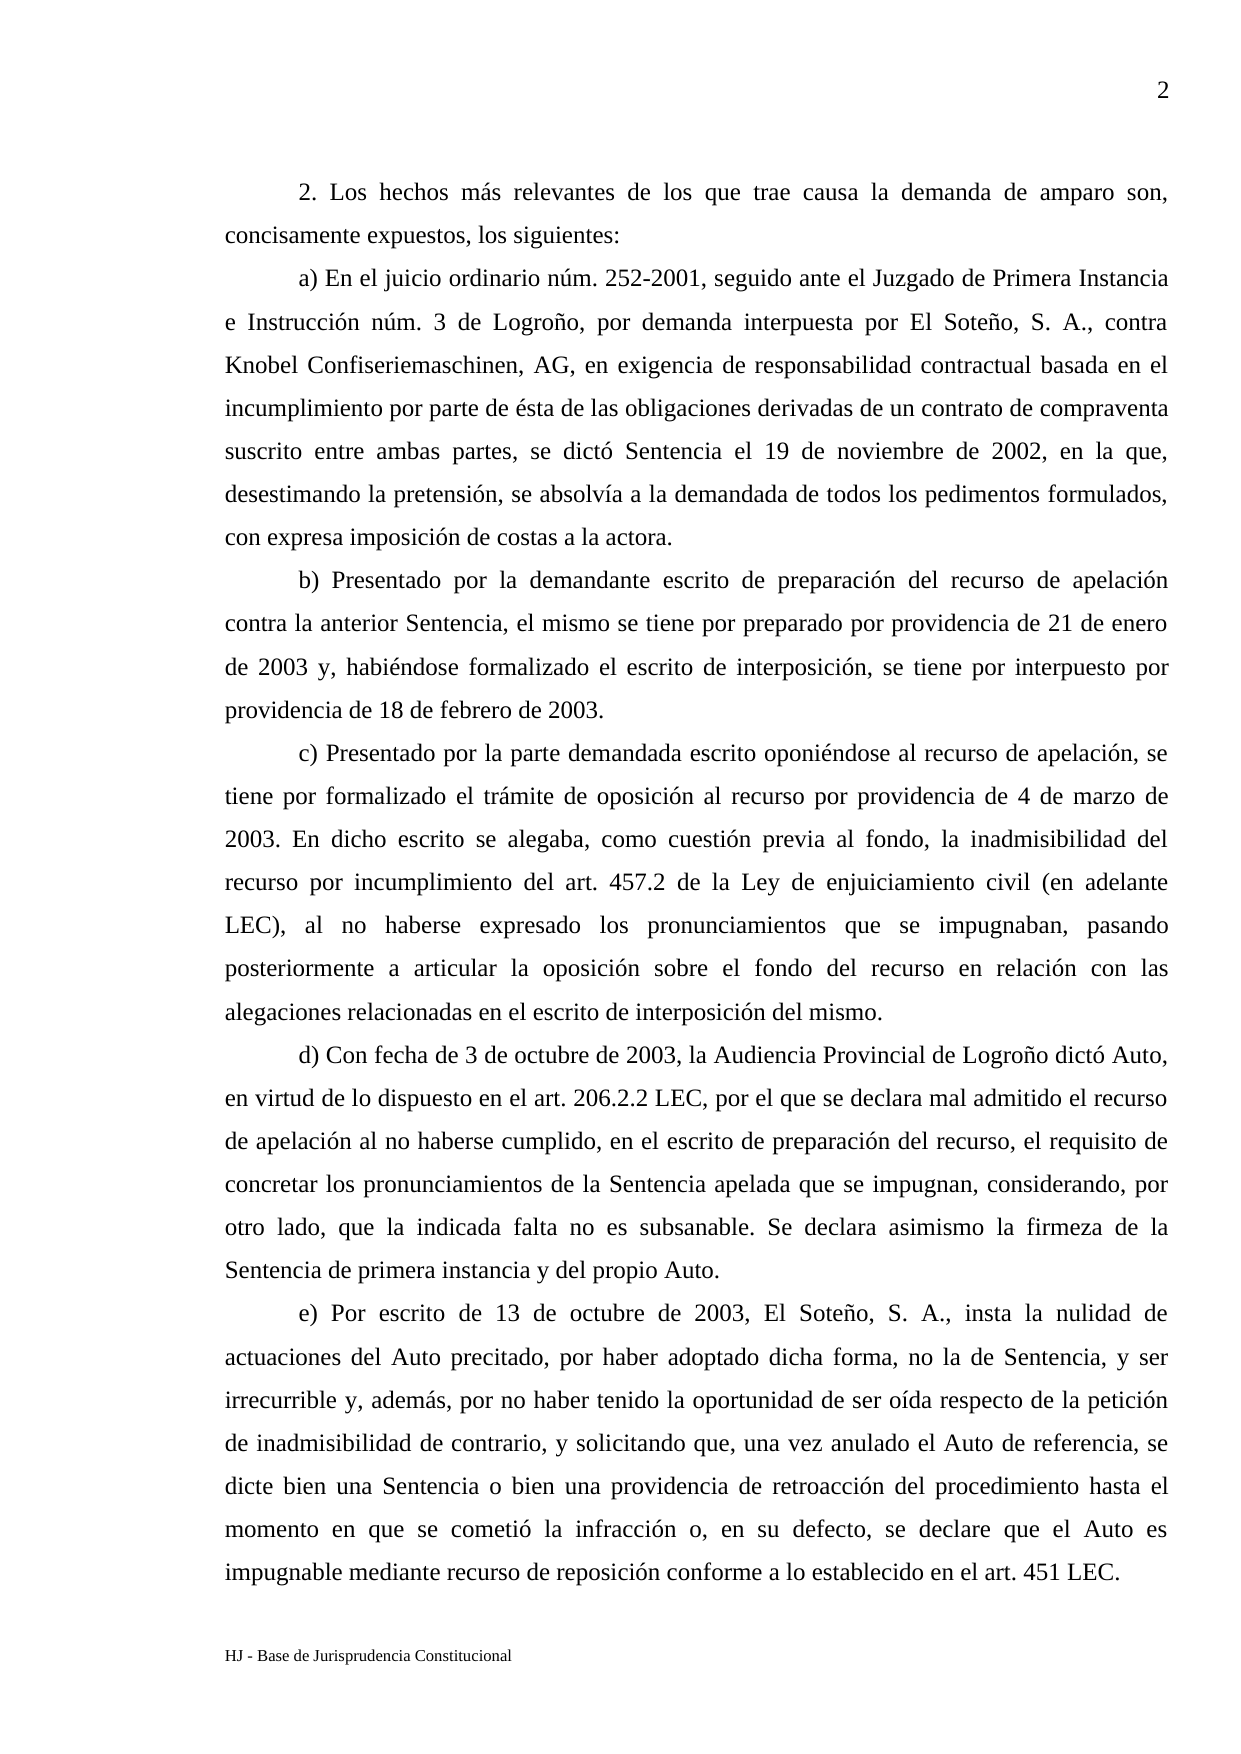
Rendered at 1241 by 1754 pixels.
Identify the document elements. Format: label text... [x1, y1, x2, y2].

text b) Presentado por la demandante escrito de preparación del recurso de apelación contra la anterior Sentencia, el mismo se tiene por preparado por providencia de 21 de enero de 2003 y, habiéndose formalizado el escrito de interposición, se tiene por interpuesto por providencia de 18 de febrero de 2003. [224, 565, 1169, 723]
text a) En el juicio ordinario núm. 252-2001, seguido ante el Juzgado de Primera Instancia e Instrucción núm. 3 de Logroño, por demanda interpuesta por El Soteño, S. A., contra Knobel Confiseriemaschinen, AG, en exigencia de responsabilidad contractual basada en el incumplimiento por parte de ésta de las obligaciones derivadas de un contrato de compraventa suscrito entre ambas partes, se dictó Sentencia el 19 de noviembre de 2002, en la que, desestimando la pretensión, se absolvía a la demandada de todos los pedimentos formulados, con expresa imposición de costas a la actora. [224, 263, 1169, 551]
text d) Con fecha de 3 de octubre de 2003, la Audiencia Provincial de Logroño dictó Auto, en virtud de lo dispuesto en el art. 206.2.2 LEC, por el que se declara mal admitido el recurso de apelación al no haberse cumplido, en el escrito de preparación del recurso, el requisito de concretar los pronunciamientos de la Sentencia apelada que se impugnan, considerando, por otro lado, que la indicada falta no es subsanable. Se declara asimismo la firmeza de la Sentencia de primera instancia y del propio Auto. [224, 1040, 1169, 1284]
text e) Por escrito de 13 de octubre de 2003, El Soteño, S. A., insta la nulidad de actuaciones del Auto precitado, por haber adoptado dicha forma, no la de Sentencia, y ser irrecurrible y, además, por no haber tenido la oportunidad de ser oída respecto de la petición de inadmisibilidad de contrario, y solicitando que, una vez anulado el Auto de referencia, se dicte bien una Sentencia o bien una providencia de retroacción del procedimiento hasta el momento en que se cometió la infracción o, en su defecto, se declare que el Auto es impugnable mediante recurso de reposición conforme a lo establecido en el art. 451 LEC. [224, 1298, 1169, 1586]
text 2. Los hechos más relevantes de los que trae causa la demanda de amparo son, concisamente expuestos, los siguientes: [224, 177, 1169, 249]
text c) Presentado por la parte demandada escrito oponiéndose al recurso de apelación, se tiene por formalizado el trámite de oposición al recurso por providencia de 4 de marzo de 2003. En dicho escrito se alegaba, como cuestión previa al fondo, la inadmisibilidad del recurso por incumplimiento del art. 457.2 de la Ley de enjuiciamiento civil (en adelante LEC), al no haberse expresado los pronunciamientos que se impugnaban, pasando posteriormente a articular la oposición sobre el fondo del recurso en relación con las alegaciones relacionadas en el escrito de interposición del mismo. [224, 738, 1169, 1025]
